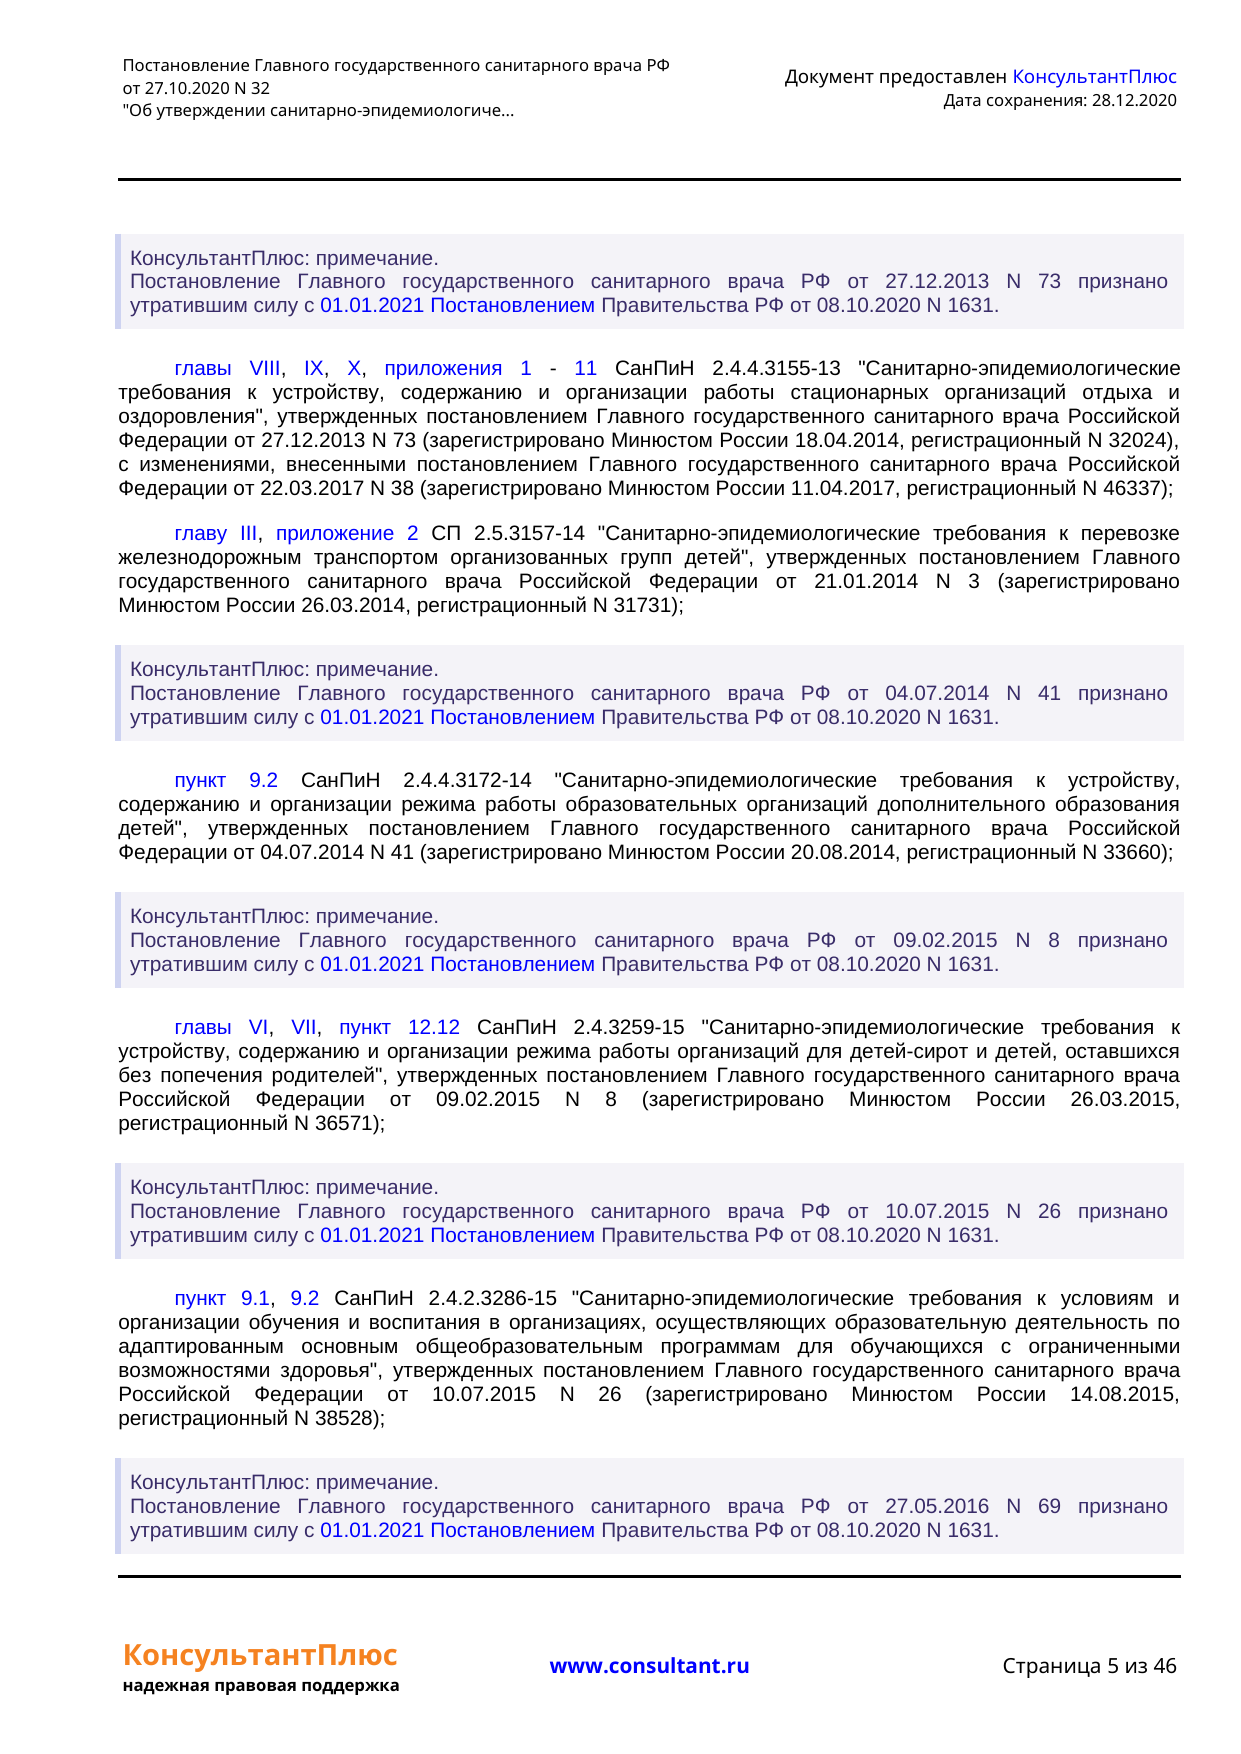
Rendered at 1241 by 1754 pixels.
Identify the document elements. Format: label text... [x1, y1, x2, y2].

text главы VIII, IX, X, приложения 1 - 11 СанПиН 2.4.4.3155-13 "Санитарно-эпидемиологические требования к устройству, содержанию и организации работы стационарных организаций отдыха и оздоровления", утвержденных постановлением Главного государственного санитарного врача Российской Федерации от 27.12.2013 N 73 (зарегистрировано Минюстом России 18.04.2014, регистрационный N 32024), с изменениями, внесенными постановлением Главного государственного санитарного врача Российской Федерации от 22.03.2017 N 38 (зарегистрировано Минюстом России 11.04.2017, регистрационный N 46337); [118, 356, 1181, 500]
text пункт 9.2 СанПиН 2.4.4.3172-14 "Санитарно-эпидемиологические требования к устройству, содержанию и организации режима работы образовательных организаций дополнительного образования детей", утвержденных постановлением Главного государственного санитарного врача Российской Федерации от 04.07.2014 N 41 (зарегистрировано Минюстом России 20.08.2014, регистрационный N 33660); [118, 768, 1181, 863]
table_header КонсультантПлюс: примечание. Постановление Главного государственного санитарного врача РФ от 09.02.2015 N 8 признано утратившим силу с 01.01.2021 Постановлением Правительства РФ от 08.10.2020 N 1631. [121, 892, 1178, 988]
table_header КонсультантПлюс: примечание. Постановление Главного государственного санитарного врача РФ от 10.07.2015 N 26 признано утратившим силу с 01.01.2021 Постановлением Правительства РФ от 08.10.2020 N 1631. [121, 1163, 1178, 1259]
text главу III, приложение 2 СП 2.5.3157-14 "Санитарно-эпидемиологические требования к перевозке железнодорожным транспортом организованных групп детей", утвержденных постановлением Главного государственного санитарного врача Российской Федерации от 21.01.2014 N 3 (зарегистрировано Минюстом России 26.03.2014, регистрационный N 31731); [118, 521, 1181, 616]
table_header КонсультантПлюс: примечание. Постановление Главного государственного санитарного врача РФ от 27.05.2016 N 69 признано утратившим силу с 01.01.2021 Постановлением Правительства РФ от 08.10.2020 N 1631. [121, 1458, 1178, 1554]
table_header КонсультантПлюс: примечание. Постановление Главного государственного санитарного врача РФ от 27.12.2013 N 73 признано утратившим силу с 01.01.2021 Постановлением Правительства РФ от 08.10.2020 N 1631. [121, 234, 1178, 329]
table_header КонсультантПлюс: примечание. Постановление Главного государственного санитарного врача РФ от 04.07.2014 N 41 признано утратившим силу с 01.01.2021 Постановлением Правительства РФ от 08.10.2020 N 1631. [121, 645, 1178, 741]
text главы VI, VII, пункт 12.12 СанПиН 2.4.3259-15 "Санитарно-эпидемиологические требования к устройству, содержанию и организации режима работы организаций для детей-сирот и детей, оставшихся без попечения родителей", утвержденных постановлением Главного государственного санитарного врача Российской Федерации от 09.02.2015 N 8 (зарегистрировано Минюстом России 26.03.2015, регистрационный N 36571); [118, 1015, 1181, 1134]
text пункт 9.1, 9.2 СанПиН 2.4.2.3286-15 "Санитарно-эпидемиологические требования к условиям и организации обучения и воспитания в организациях, осуществляющих образовательную деятельность по адаптированным основным общеобразовательным программам для обучающихся с ограниченными возможностями здоровья", утвержденных постановлением Главного государственного санитарного врача Российской Федерации от 10.07.2015 N 26 (зарегистрировано Минюстом России 14.08.2015, регистрационный N 38528); [118, 1286, 1181, 1429]
